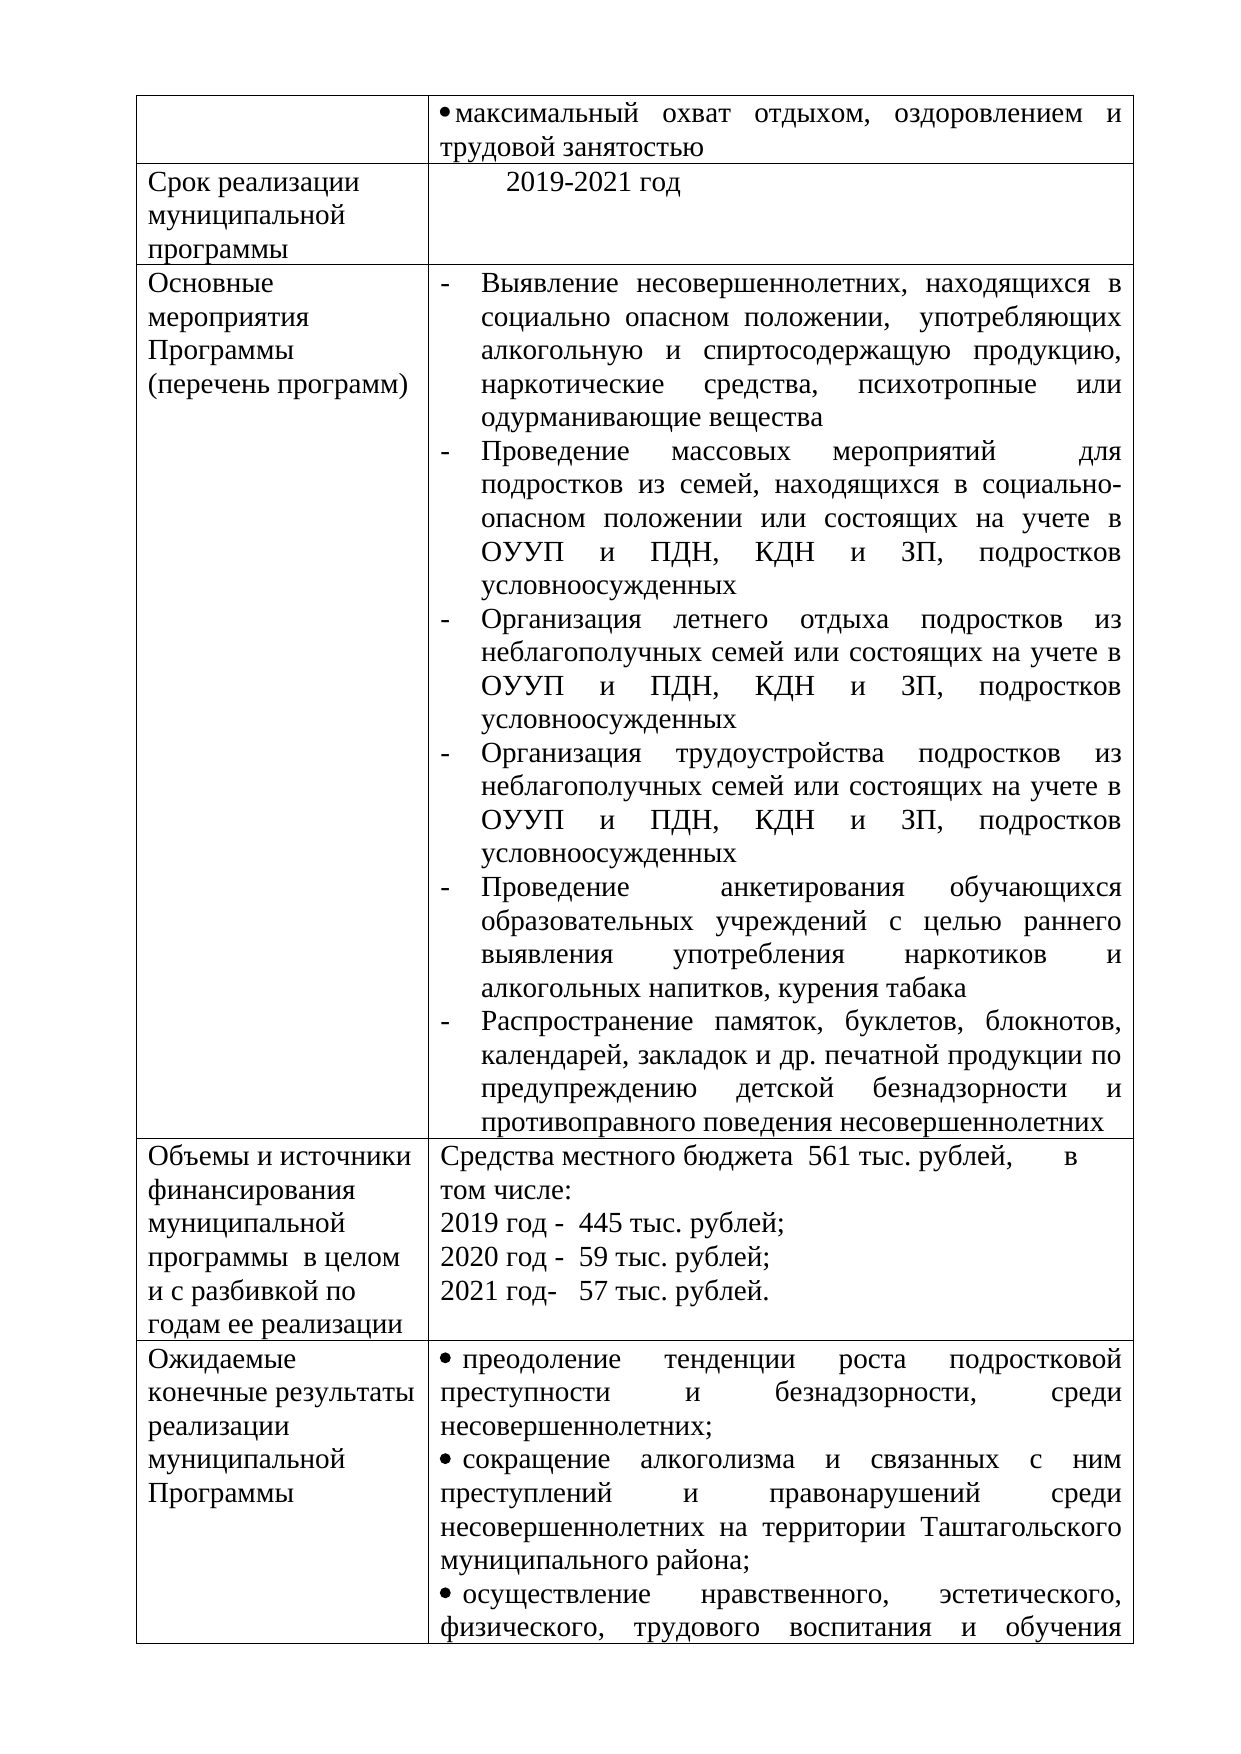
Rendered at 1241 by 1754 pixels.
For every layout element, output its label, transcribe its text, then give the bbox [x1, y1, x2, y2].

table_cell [137, 96, 428, 163]
table_cell Срок реализации муниципальной программы [137, 164, 428, 264]
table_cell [137, 1341, 428, 1643]
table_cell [429, 96, 1133, 163]
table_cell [429, 1341, 1133, 1643]
table_cell 2019-2021 год [429, 164, 1133, 264]
table_cell Объемы и источники финансирования муниципальной программы в целом и с разбивкой по годам ее реализации [137, 1139, 428, 1340]
table_cell Выявление несовершеннолетних, находящихся в социально опасном положении, употребляющих алкогольную и спиртосодержащую продукцию, наркотические средства, психотропные или одурманивающие вещества Проведение массовых мероприятий для подростков из семей, находящихся в социально-опасном положении или состоящих на учете в ОУУП и ПДН, КДН и ЗП, подростков условноосужденных Организация летнего отдыха подростков из неблагополучных семей или состоящих на учете в ОУУП и ПДН, КДН и ЗП, подростков условноосужденных Организация трудоустройства подростков из неблагополучных семей или состоящих на учете в ОУУП и ПДН, КДН и ЗП, подростков условноосужденных Проведение анкетирования обучающихся образовательных учреждений с целью раннего выявления употребления наркотиков и алкогольных напитков, курения табака Распространение памяток, буклетов, блокнотов, календарей, закладок и др. печатной продукции по предупреждению детской безнадзорности и противоправного поведения несовершеннолетних [429, 265, 1133, 1137]
table_cell Средства местного бюджета 561 тыс. рублей, в том числе: 2019 год - 445 тыс. рублей; 2020 год - 59 тыс. рублей; 2021 год- 57 тыс. рублей. [429, 1139, 1133, 1340]
table_cell Основные мероприятия Программы (перечень программ) [137, 265, 428, 1137]
